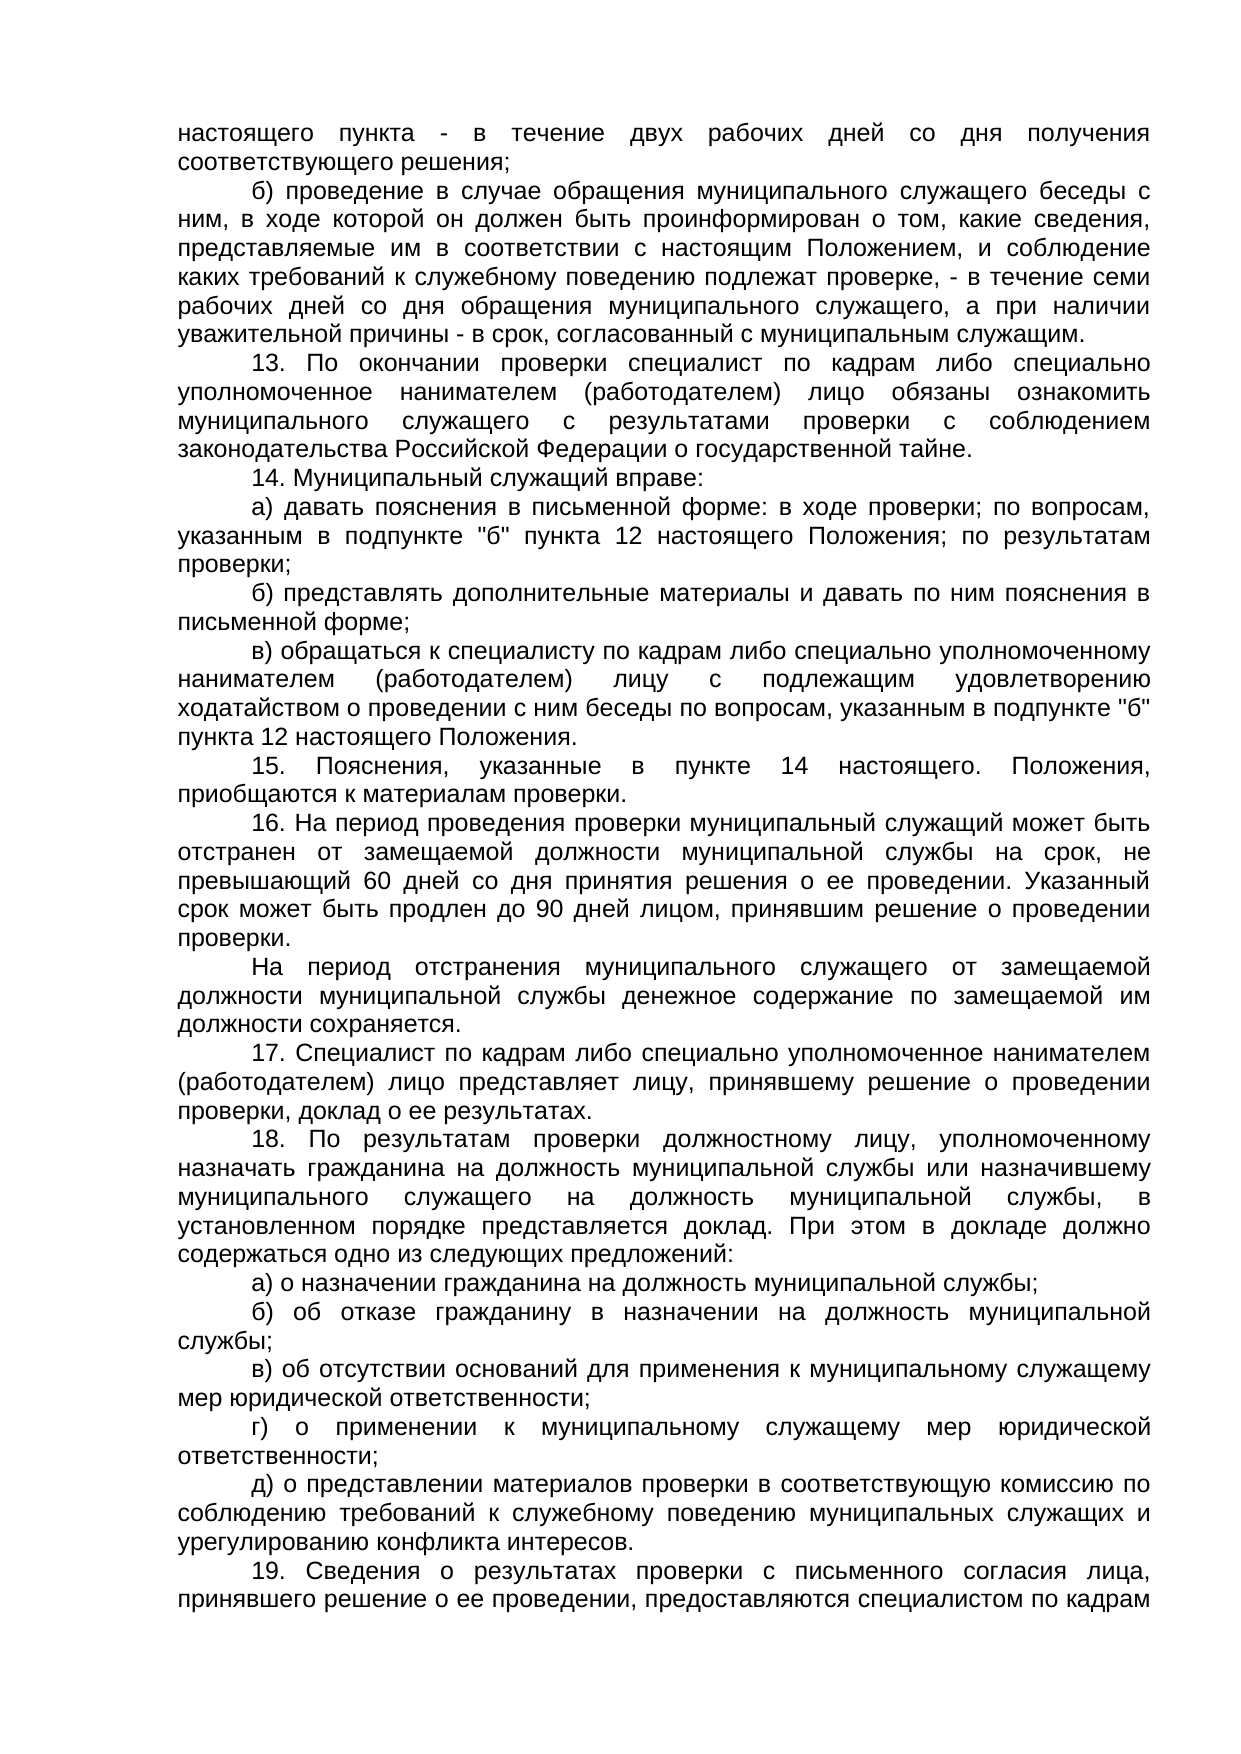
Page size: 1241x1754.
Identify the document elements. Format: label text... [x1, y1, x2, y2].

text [177, 118, 1152, 176]
text в) обращаться к специалисту по кадрам либо специально уполномоченному нанимателем (работодателем) лицу с подлежащим удовлетворению ходатайством о проведении с ним беседы по вопросам, указанным в подпункте "б" пункта 12 настоящего Положения. [177, 636, 1152, 751]
text в) об отсутствии оснований для применения к муниципальному служащему мер юридической ответственности; [177, 1354, 1152, 1412]
text 14. Муниципальный служащий вправе: [177, 463, 1152, 492]
text а) давать пояснения в письменной форме: в ходе проверки; по вопросам, указанным в подпункте "б" пункта 12 настоящего Положения; по результатам проверки; [177, 492, 1152, 578]
text 15. Пояснения, указанные в пункте 14 настоящего. Положения, приобщаются к материалам проверки. [177, 751, 1152, 808]
text 18. По результатам проверки должностному лицу, уполномоченному назначать гражданина на должность муниципальной службы или назначившему муниципального служащего на должность муниципальной службы, в установленном порядке представляется доклад. При этом в докладе должно содержаться одно из следующих предложений: [177, 1124, 1152, 1268]
text б) представлять дополнительные материалы и давать по ним пояснения в письменной форме; [177, 578, 1152, 636]
text 16. На период проведения проверки муниципальный служащий может быть отстранен от замещаемой должности муниципальной службы на срок, не превышающий 60 дней со дня принятия решения о ее проведении. Указанный срок может быть продлен до 90 дней лицом, принявшим решение о проведении проверки. [177, 808, 1152, 952]
text 17. Специалист по кадрам либо специально уполномоченное нанимателем (работодателем) лицо представляет лицу, принявшему решение о проведении проверки, доклад о ее результатах. [177, 1038, 1152, 1124]
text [177, 1556, 1152, 1613]
text На период отстранения муниципального служащего от замещаемой должности муниципальной службы денежное содержание по замещаемой им должности сохраняется. [177, 952, 1152, 1038]
text б) проведение в случае обращения муниципального служащего беседы с ним, в ходе которой он должен быть проинформирован о том, какие сведения, представляемые им в соответствии с настоящим Положением, и соблюдение каких требований к служебному поведению подлежат проверке, - в течение семи рабочих дней со дня обращения муниципального служащего, а при наличии уважительной причины - в срок, согласованный с муниципальным служащим. [177, 176, 1152, 348]
text 13. По окончании проверки специалист по кадрам либо специально уполномоченное нанимателем (работодателем) лицо обязаны ознакомить муниципального служащего с результатами проверки с соблюдением законодательства Российской Федерации о государственной тайне. [177, 348, 1152, 463]
text д) о представлении материалов проверки в соответствующую комиссию по соблюдению требований к служебному поведению муниципальных служащих и урегулированию конфликта интересов. [177, 1469, 1152, 1556]
text г) о применении к муниципальному служащему мер юридической ответственности; [177, 1412, 1152, 1469]
text б) об отказе гражданину в назначении на должность муниципальной службы; [177, 1297, 1152, 1354]
text а) о назначении гражданина на должность муниципальной службы; [177, 1268, 1152, 1297]
